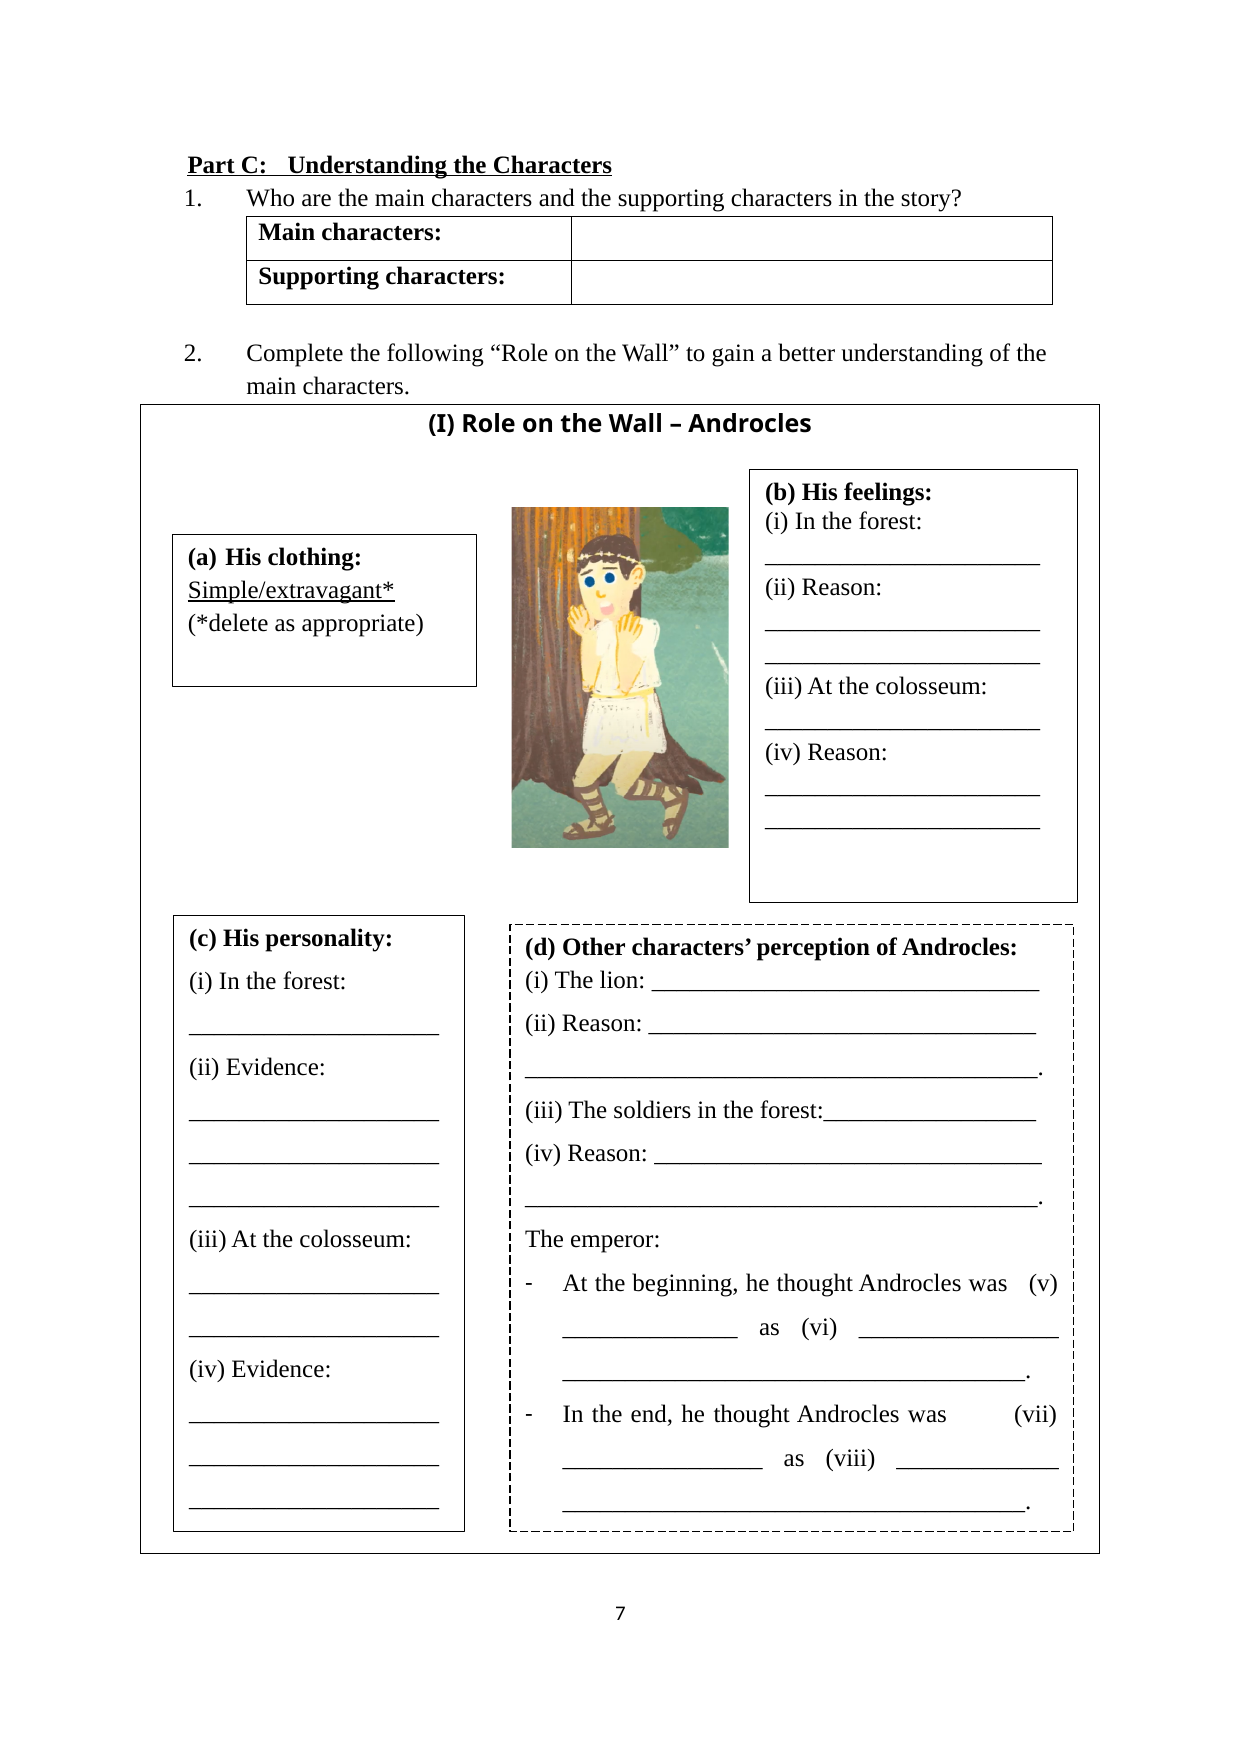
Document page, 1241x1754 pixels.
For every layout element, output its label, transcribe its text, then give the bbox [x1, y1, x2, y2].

table_header (I) Role on the Wall – Androcles [141, 405, 1099, 1553]
table_cell Supporting characters: [247, 261, 571, 304]
table_cell [572, 261, 1052, 304]
table_header Main characters: [247, 217, 571, 260]
list Complete the following “Role on the Wall” to gain a better understanding of the main characters. [184, 338, 1053, 400]
text Part C: Understanding the Characters [187, 150, 1053, 179]
table_header [572, 217, 1052, 260]
picture [511, 507, 729, 848]
list Who are the main characters and the supporting characters in the story? [184, 183, 1053, 212]
